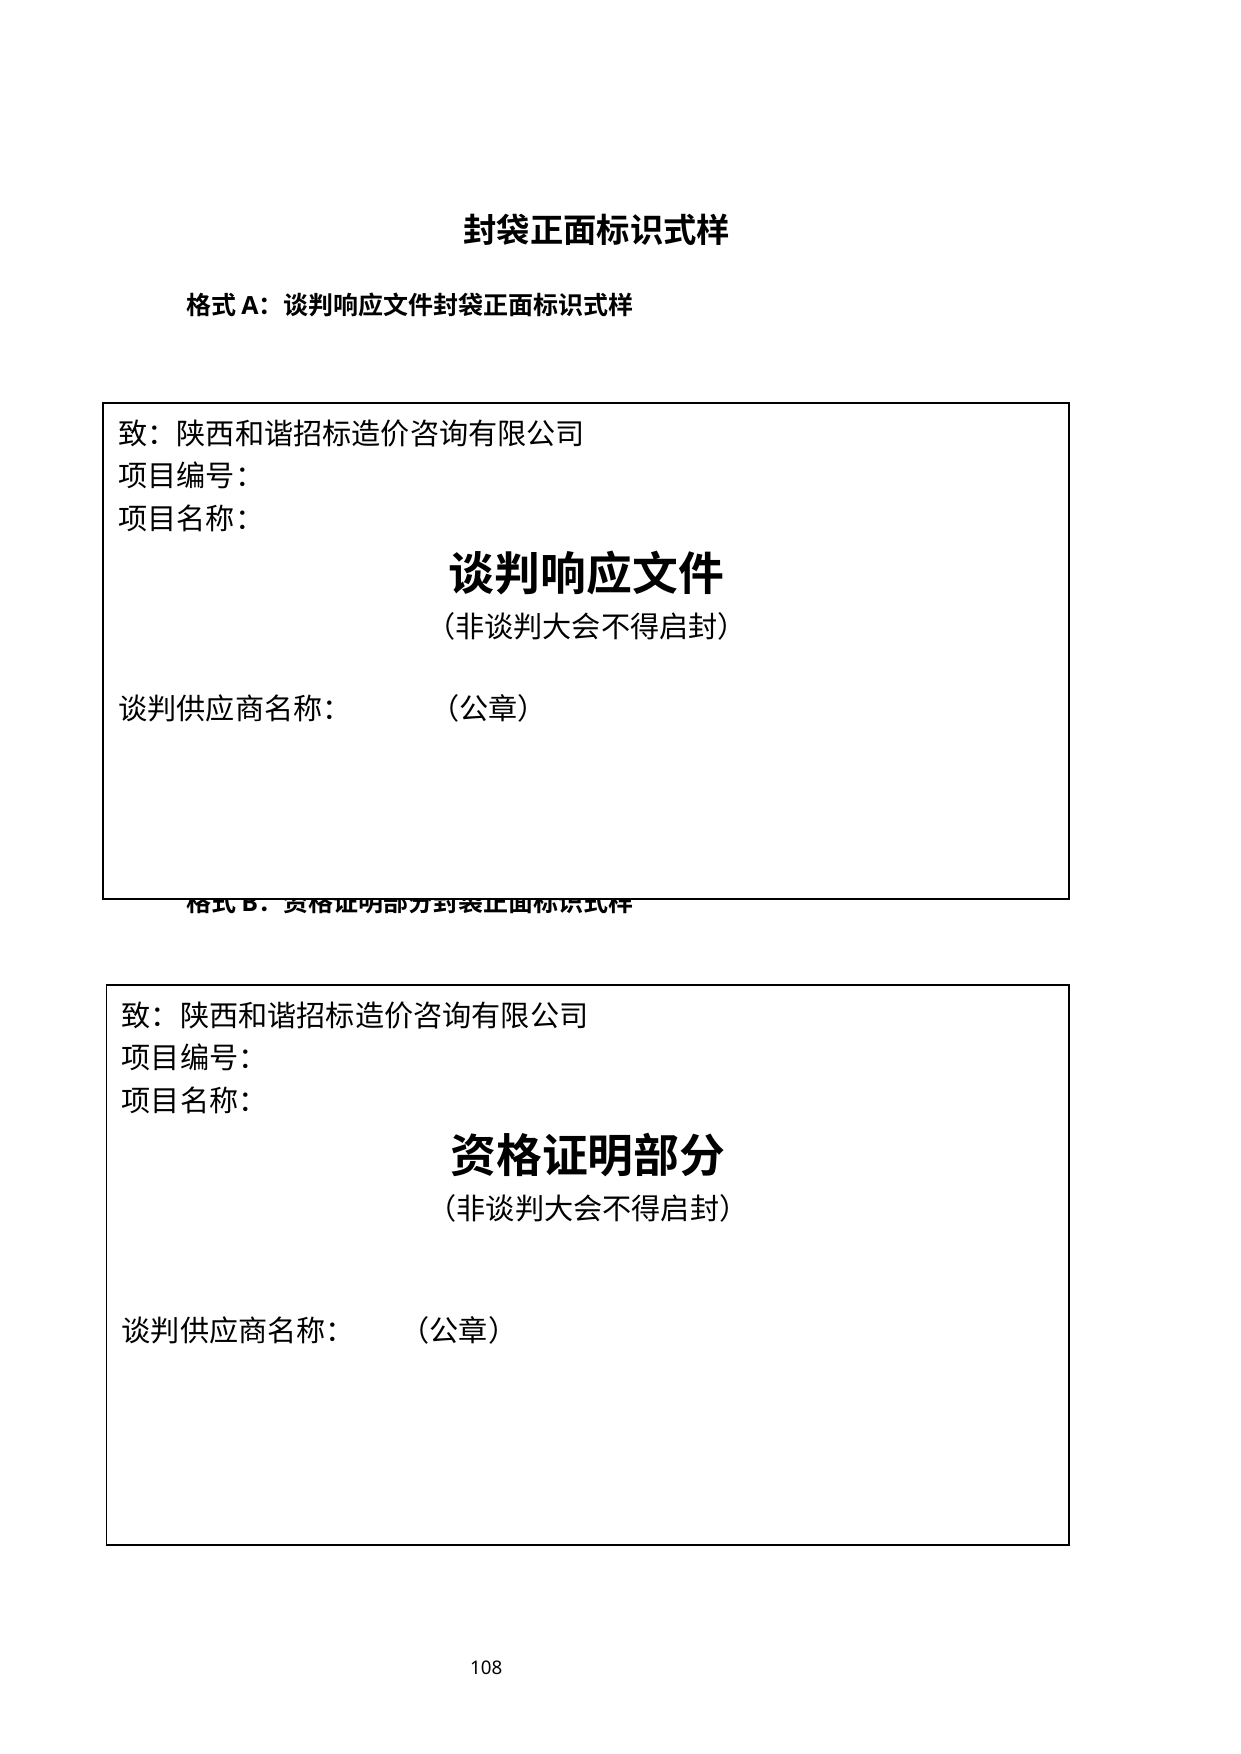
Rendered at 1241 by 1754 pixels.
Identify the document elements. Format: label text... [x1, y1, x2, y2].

text 格式B：资格证明部分封袋正面标识式样 [136, 873, 1104, 921]
text 封袋正面标识式样 [136, 204, 1057, 252]
text 格式A：谈判响应文件封袋正面标识式样 [136, 276, 1104, 324]
